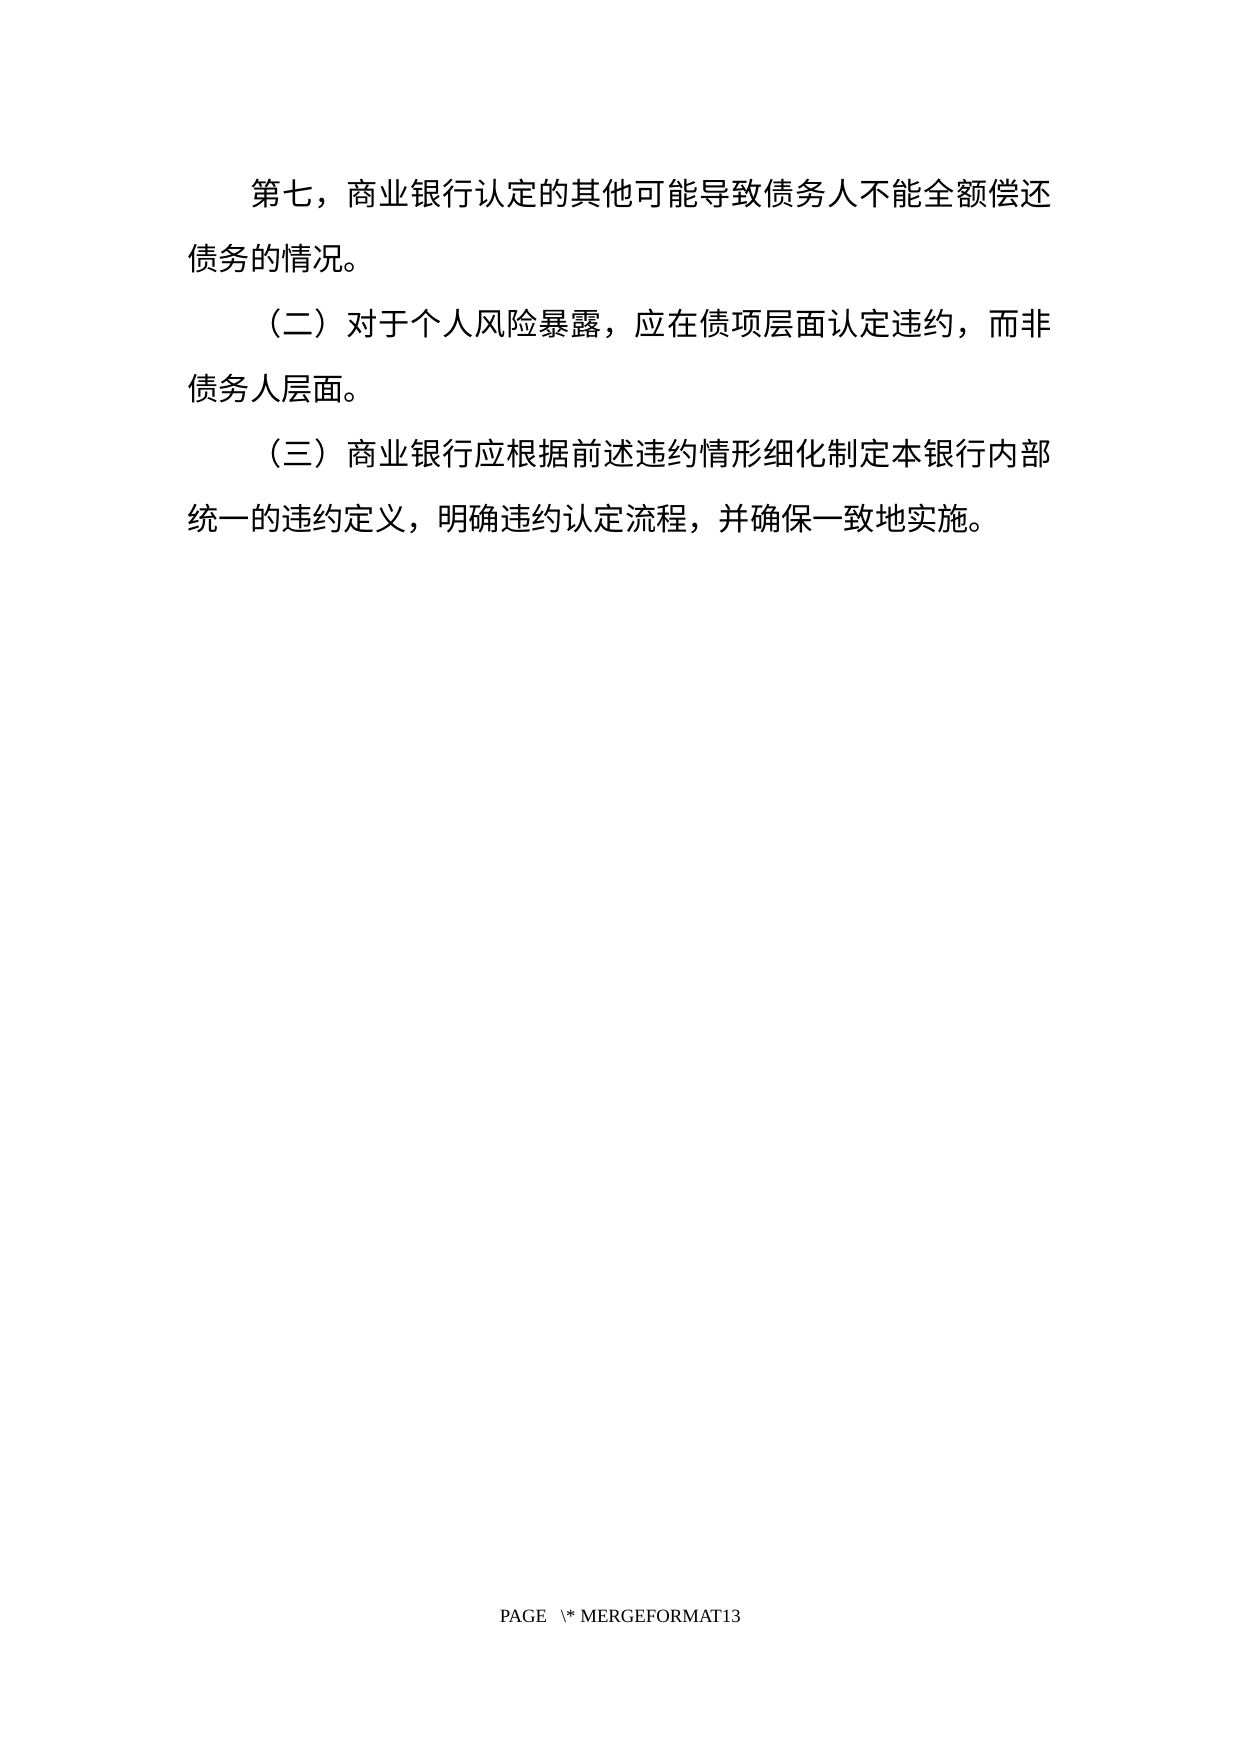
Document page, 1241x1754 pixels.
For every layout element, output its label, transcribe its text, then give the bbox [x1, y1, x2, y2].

text （二）对于个人风险暴露，应在债项层面认定违约，而非债务人层面。 [187, 289, 1053, 419]
text （三）商业银行应根据前述违约情形细化制定本银行内部统一的违约定义，明确违约认定流程，并确保一致地实施。 [187, 419, 1053, 549]
text 第七，商业银行认定的其他可能导致债务人不能全额偿还债务的情况。 [187, 159, 1053, 289]
